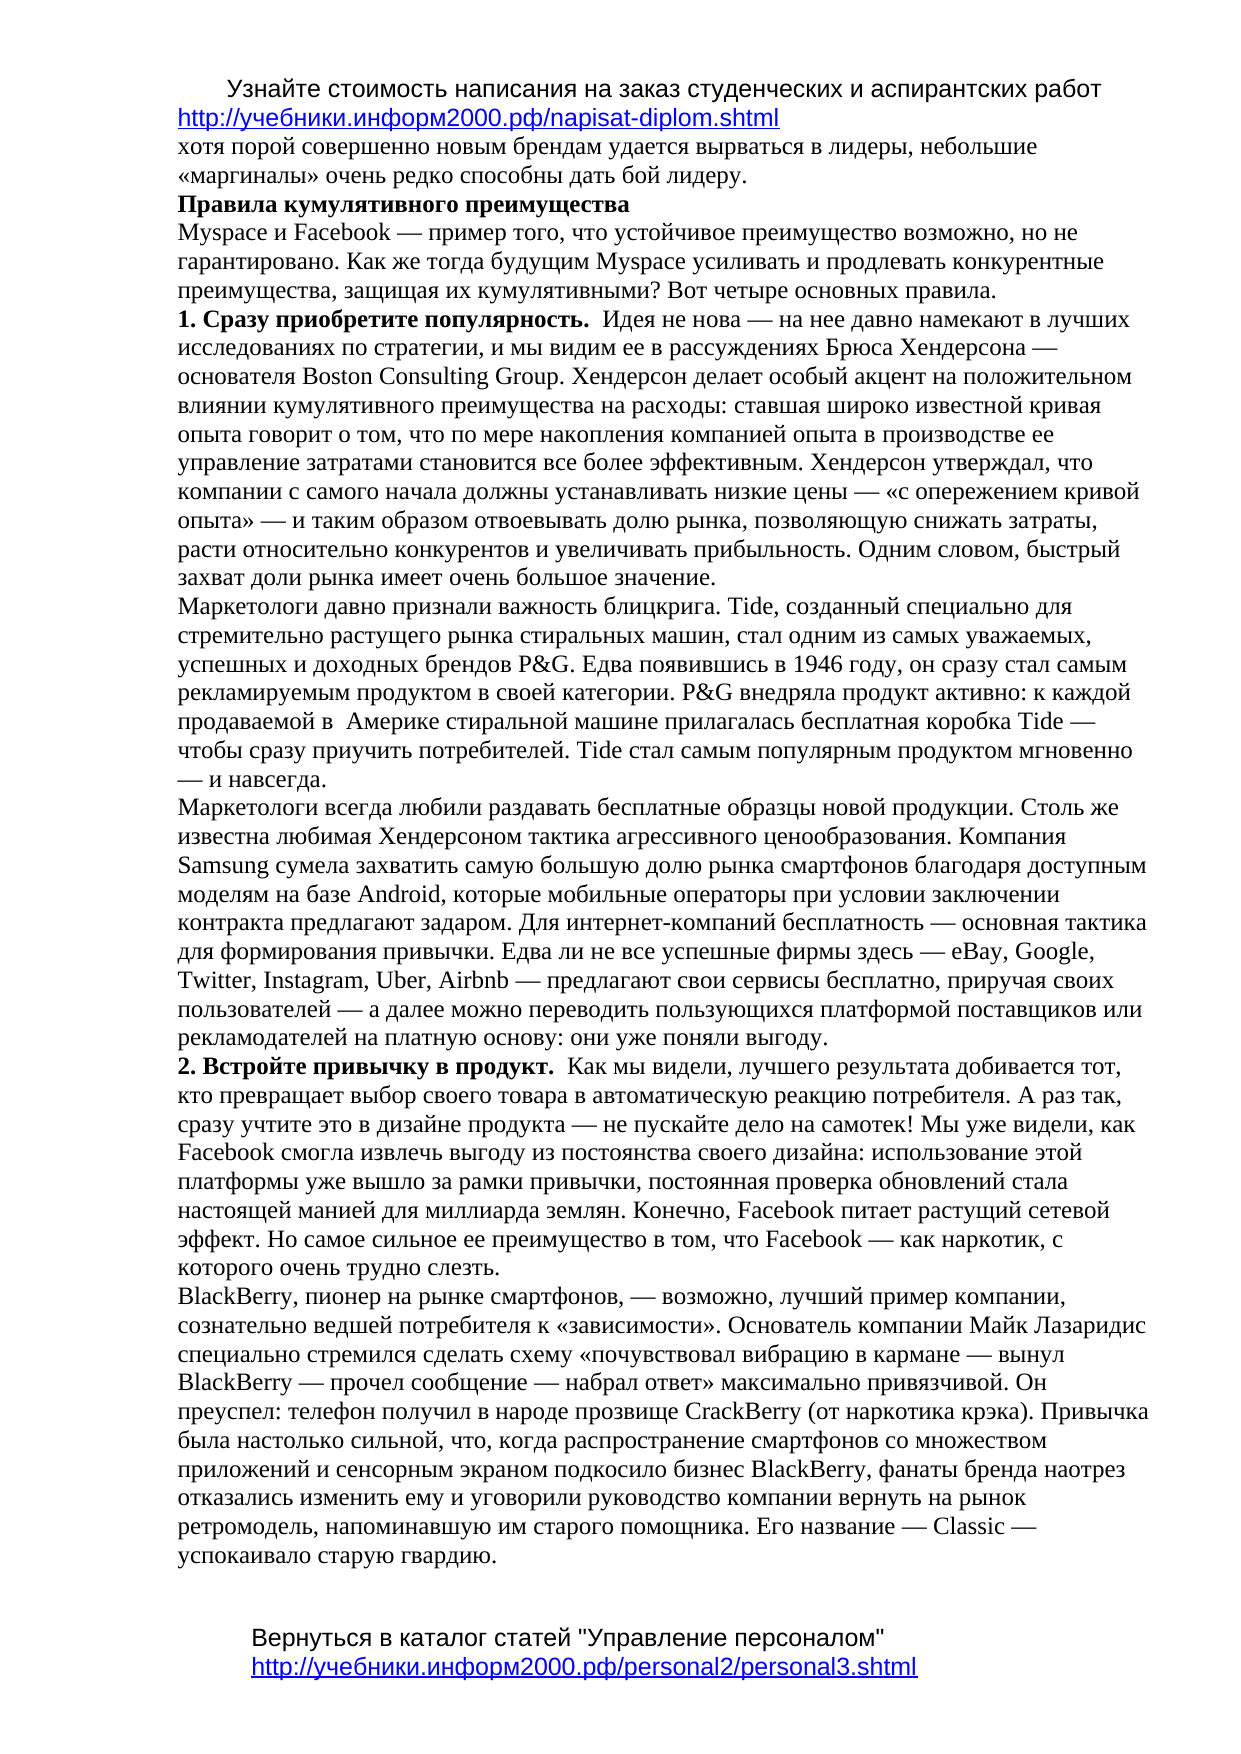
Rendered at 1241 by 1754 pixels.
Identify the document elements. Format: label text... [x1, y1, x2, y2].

text Myspace и Facebook — пример того, что устойчивое преимущество возможно, но не гарантировано. Как же тогда будущим Myspace усиливать и продлевать конкурентные преимущества, защищая их кумулятивными? Вот четыре основных правила. [177, 217, 1152, 304]
text BlackBerry, пионер на рынке смартфонов, — возможно, лучший пример компании, сознательно ведшей потребителя к «зависимости». Основатель компании Майк Лазаридис специально стремился сделать схему «почувствовал вибрацию в кармане — вынул BlackBerry — прочел сообщение — набрал ответ» максимально привязчивой. Он преуспел: телефон получил в народе прозвище CrackBerry (от наркотика крэка). Привычка была настолько сильной, что, когда распространение смартфонов со множеством приложений и сенсорным экраном подкосило бизнес BlackBerry, фанаты бренда наотрез отказались изменить ему и уговорили руководство компании вернуть на рынок ретромодель, напоминавшую им старого помощника. Его название — Classic — успокаивало старую гвардию. [177, 1281, 1152, 1569]
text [177, 131, 1152, 189]
text 2. Встройте привычку в продукт. Как мы видели, лучшего результата добивается тот, кто превращает выбор своего товара в автоматическую реакцию потребителя. А раз так, сразу учтите это в дизайне продукта — не пускайте дело на самотек! Мы уже видели, как Facebook смогла извлечь выгоду из постоянства своего дизайна: использование этой платформы уже вышло за рамки привычки, постоянная проверка обновлений стала настоящей манией для миллиарда землян. Конечно, Facebook питает растущий сетевой эффект. Но самое сильное ее преимущество в том, что Facebook — как наркотик, с которого очень трудно слезть. [177, 1051, 1152, 1281]
text 1. Сразу приобретите популярность. Идея не нова — на нее давно намекают в лучших исследованиях по стратегии, и мы видим ее в рассуждениях Брюса Хендерсона — основателя Boston Consulting Group. Хендерсон делает особый акцент на положительном влиянии кумулятивного преимущества на расходы: ставшая широко известной кривая опыта говорит о том, что по мере накопления компанией опыта в производстве ее управление затратами становится все более эффективным. Хендерсон утверждал, что компании с самого начала должны устанавливать низкие цены — «с опережением кривой опыта» — и таким образом отвоевывать долю рынка, позволяющую снижать затраты, расти относительно конкурентов и увеличивать прибыльность. Одним словом, быстрый захват доли рынка имеет очень большое значение. [177, 304, 1152, 591]
text Правила кумулятивного преимущества [177, 189, 1152, 217]
text Маркетологи всегда любили раздавать бесплатные образцы новой продукции. Столь же известна любимая Хендерсоном тактика агрессивного ценообразования. Компания Samsung сумела захватить самую большую долю рынка смартфонов благодаря доступным моделям на базе Android, которые мобильные операторы при условии заключении контракта предлагают задаром. Для интернет-компаний бесплатность — основная тактика для формирования привычки. Едва ли не все успешные фирмы здесь — eBay, Google, Twitter, Instagram, Uber, Airbnb — предлагают свои сервисы бесплатно, приручая своих пользователей — а далее можно переводить пользующихся платформой поставщиков или рекламодателей на платную основу: они уже поняли выгоду. [177, 792, 1152, 1051]
text Маркетологи давно признали важность блицкрига. Tide, созданный специально для стремительно растущего рынка стиральных машин, стал одним из самых уважаемых, успешных и доходных брендов P&G. Едва появившись в 1946 году, он сразу стал самым рекламируемым продуктом в своей категории. P&G внедряла продукт активно: к каждой продаваемой в Америке стиральной машине прилагалась бесплатная коробка Tide — чтобы сразу приучить потребителей. Tide стал самым популярным продуктом мгновенно — и навсегда. [177, 591, 1152, 792]
